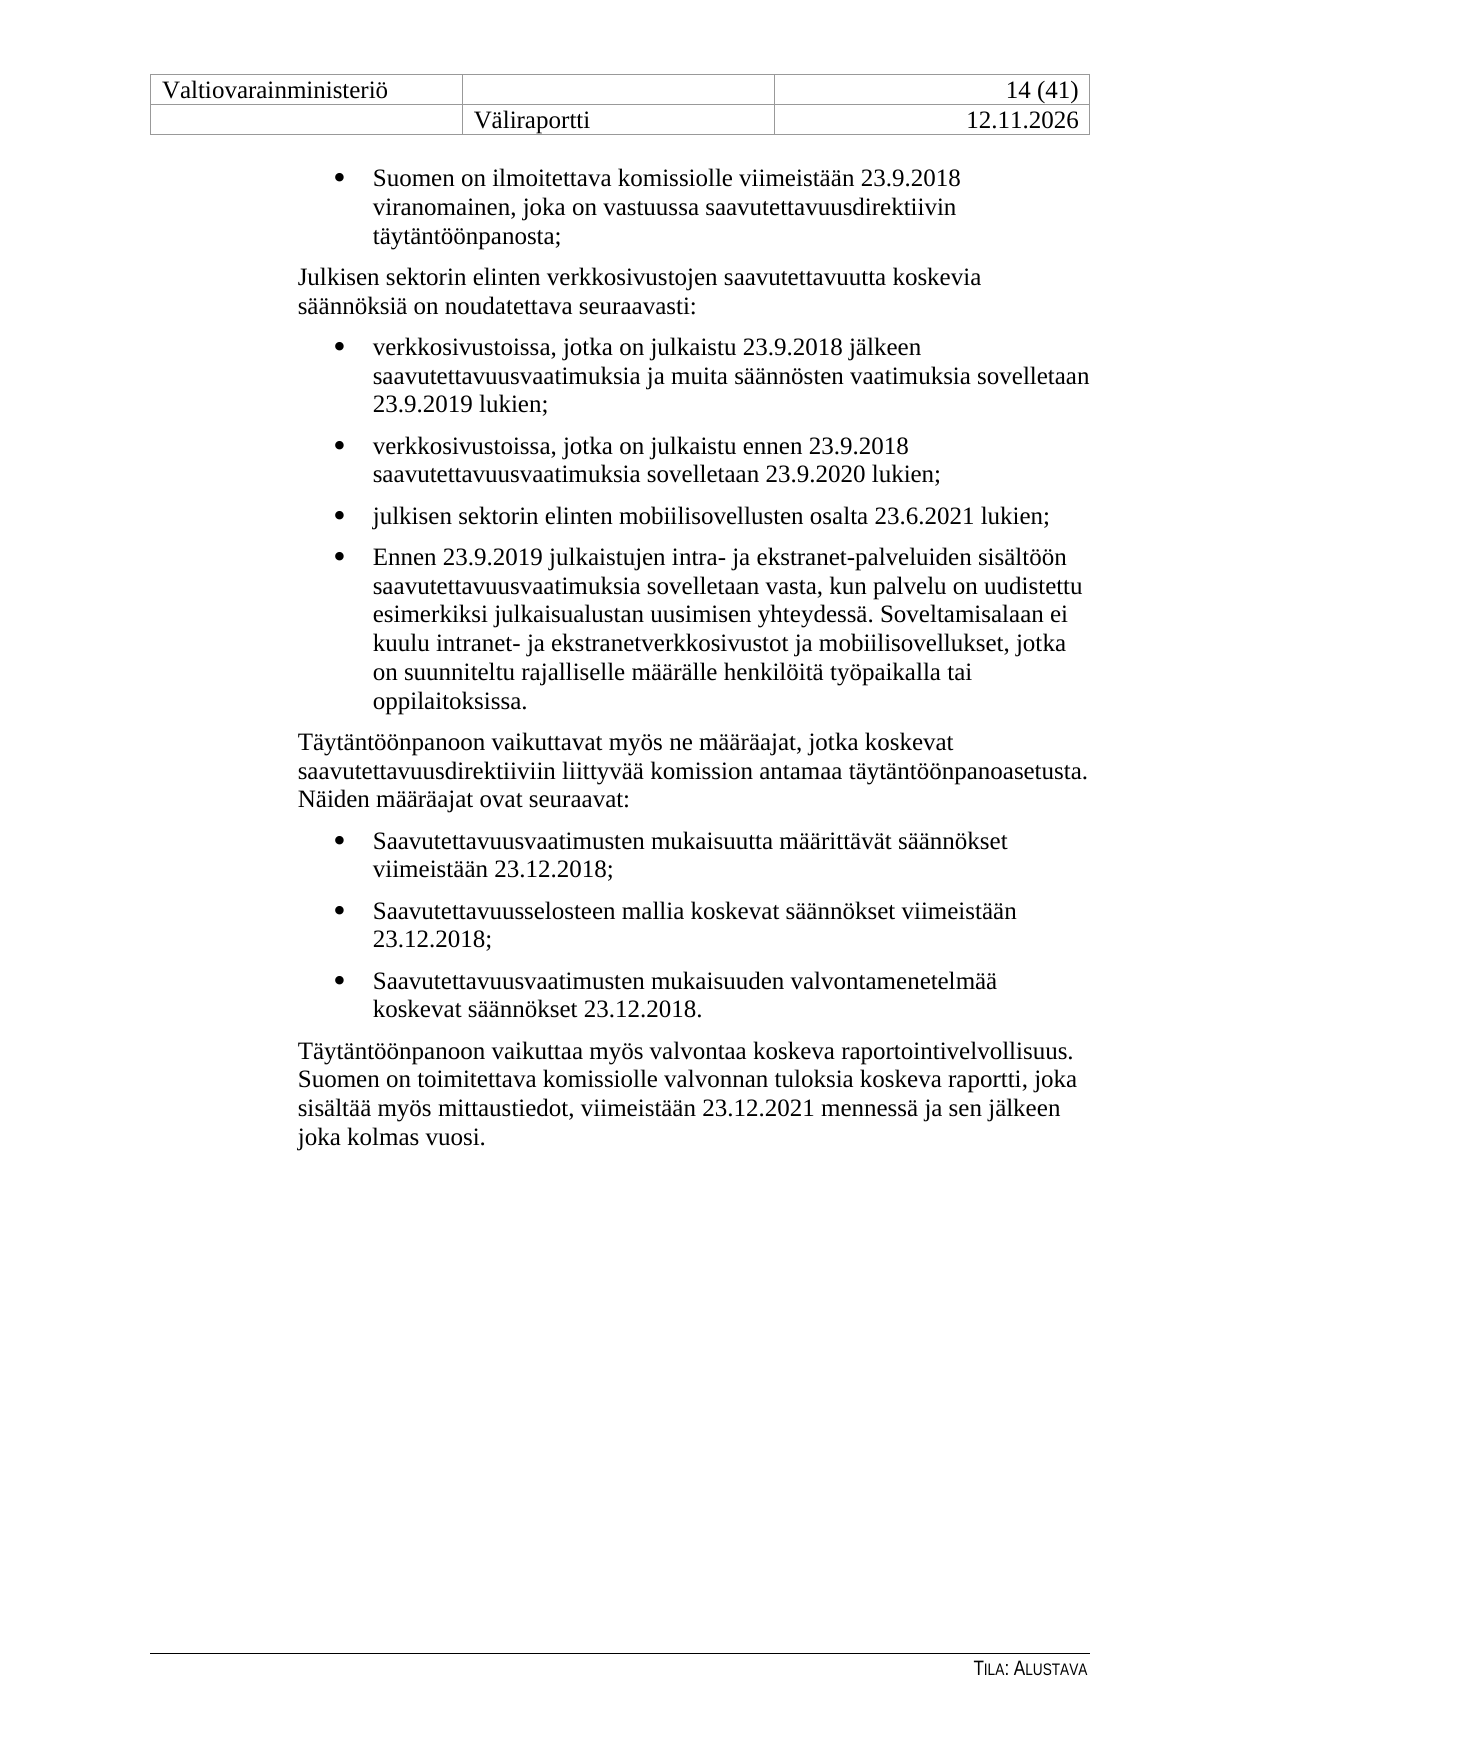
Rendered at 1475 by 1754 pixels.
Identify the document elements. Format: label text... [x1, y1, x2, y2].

text Täytäntöönpanoon vaikuttavat myös ne määräajat, jotka koskevat saavutettavuusdirektiiviin liittyvää komission antamaa täytäntöönpanoasetusta. Näiden määräajat ovat seuraavat: [298, 727, 1090, 813]
list julkisen sektorin elinten mobiilisovellusten osalta 23.6.2021 lukien; [335, 501, 1090, 529]
list Ennen 23.9.2019 julkaistujen intra- ja ekstranet-palveluiden sisältöön saavutettavuusvaatimuksia sovelletaan vasta, kun palvelu on uudistettu esimerkiksi julkaisualustan uusimisen yhteydessä. Soveltamisalaan ei kuulu intranet- ja ekstranetverkkosivustot ja mobiilisovellukset, jotka on suunniteltu rajalliselle määrälle henkilöitä työpaikalla tai oppilaitoksissa. [335, 542, 1090, 714]
list Suomen on ilmoitettava komissiolle viimeistään 23.9.2018 viranomainen, joka on vastuussa saavutettavuusdirektiivin täytäntöönpanosta; [335, 163, 1090, 249]
text Julkisen sektorin elinten verkkosivustojen saavutettavuutta koskevia säännöksiä on noudatettava seuraavasti: [298, 262, 1090, 319]
list Saavutettavuusvaatimusten mukaisuutta määrittävät säännökset viimeistään 23.12.2018; [335, 826, 1090, 883]
list Saavutettavuusvaatimusten mukaisuuden valvontamenetelmää koskevat säännökset 23.12.2018. [335, 966, 1090, 1023]
list Saavutettavuusselosteen mallia koskevat säännökset viimeistään 23.12.2018; [335, 896, 1090, 953]
list verkkosivustoissa, jotka on julkaistu ennen 23.9.2018 saavutettavuusvaatimuksia sovelletaan 23.9.2020 lukien; [335, 431, 1090, 488]
list verkkosivustoissa, jotka on julkaistu 23.9.2018 jälkeen saavutettavuusvaatimuksia ja muita säännösten vaatimuksia sovelletaan 23.9.2019 lukien; [335, 332, 1090, 418]
text Täytäntöönpanoon vaikuttaa myös valvontaa koskeva raportointivelvollisuus. Suomen on toimitettava komissiolle valvonnan tuloksia koskeva raportti, joka sisältää myös mittaustiedot, viimeistään 23.12.2021 mennessä ja sen jälkeen joka kolmas vuosi. [298, 1036, 1090, 1151]
